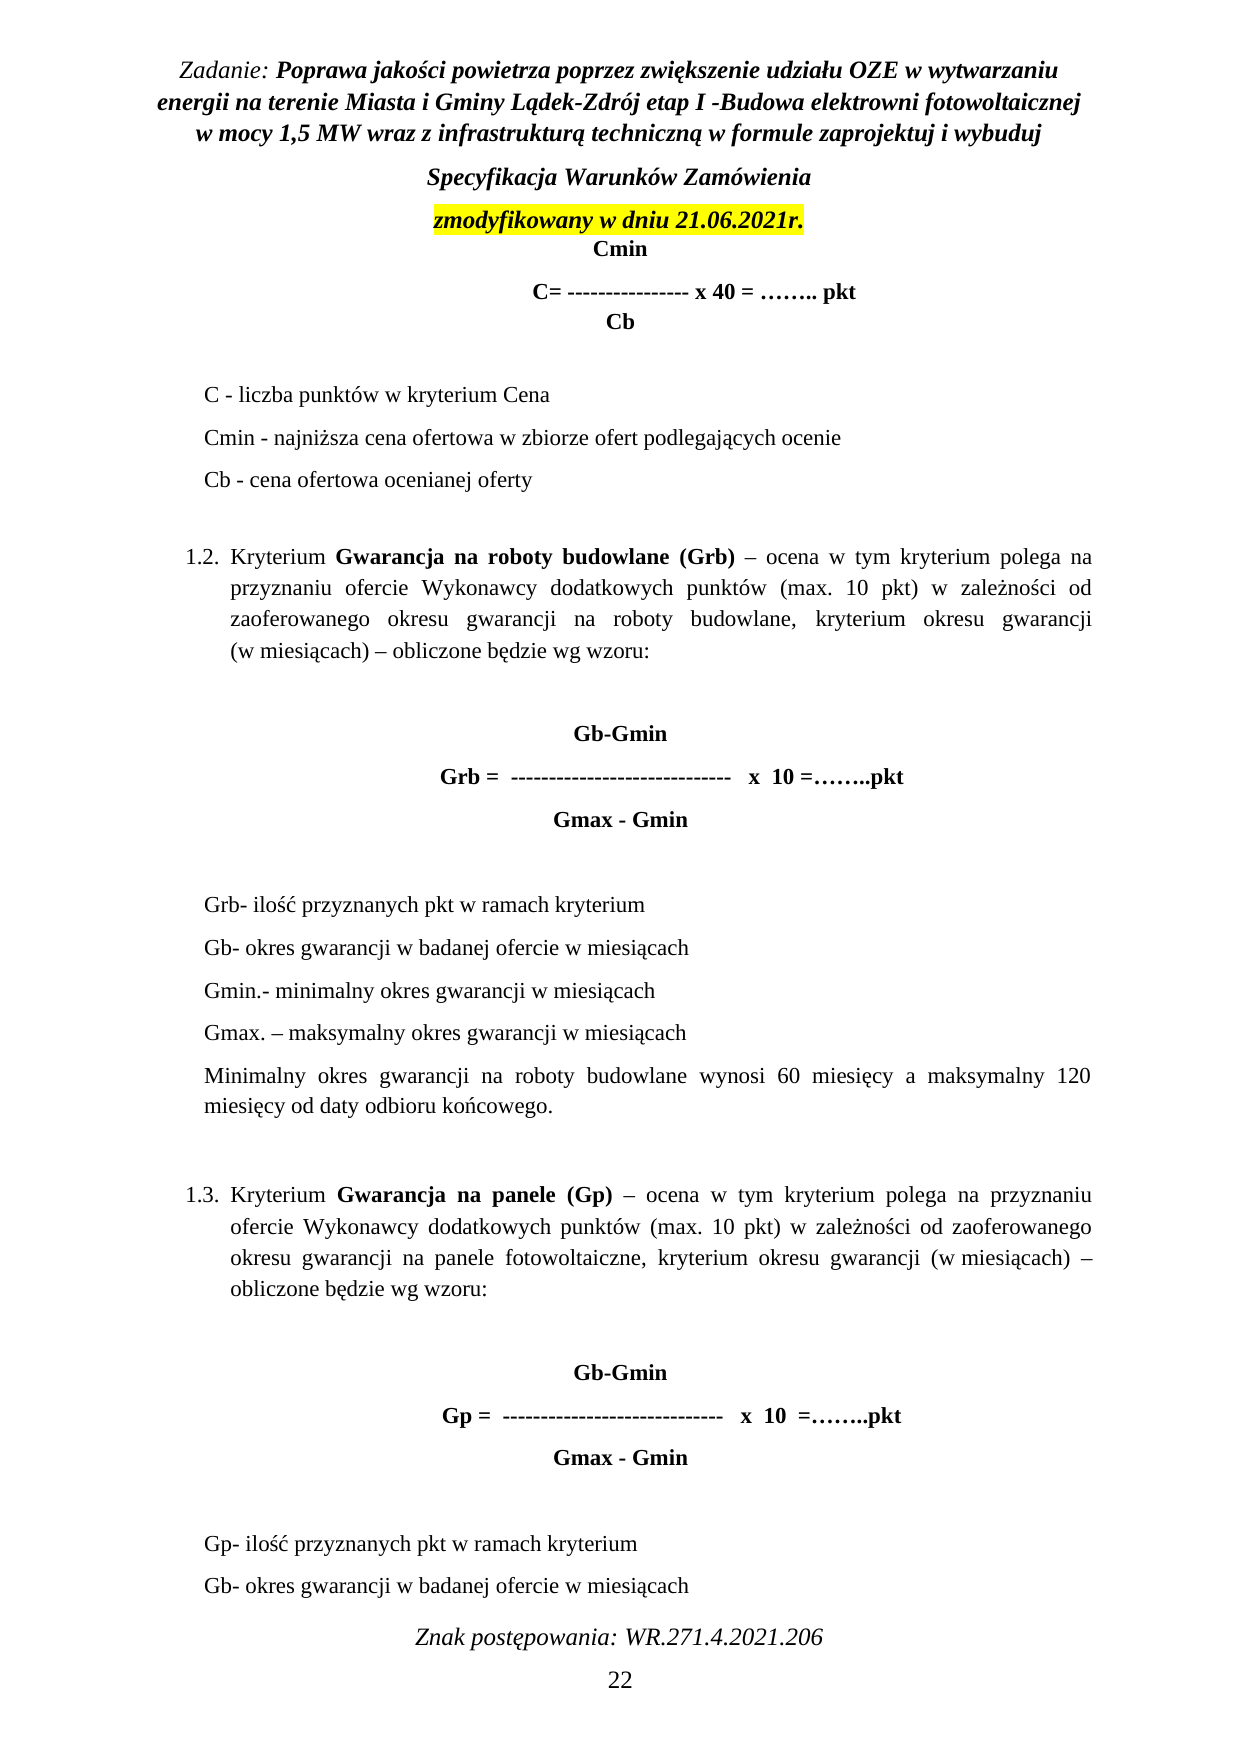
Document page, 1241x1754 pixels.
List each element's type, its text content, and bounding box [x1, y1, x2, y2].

text Gmin.- minimalny okres gwarancji w miesiącach [204, 977, 1093, 1003]
text Gmax - Gmin [148, 1444, 1093, 1471]
text Gmax - Gmin [148, 806, 1093, 832]
text Gb- okres gwarancji w badanej ofercie w miesiącach [204, 1573, 1093, 1599]
text Cb [148, 308, 1093, 334]
text C= ---------------- x 40 = …….. pkt [295, 278, 1093, 304]
text Gmax. – maksymalny okres gwarancji w miesiącach [204, 1019, 1093, 1046]
text C - liczba punktów w kryterium Cena [204, 381, 1093, 407]
text Gp- ilość przyznanych pkt w ramach kryterium [204, 1530, 1093, 1556]
text Minimalny okres gwarancji na roboty budowlane wynosi 60 miesięcy a maksymalny 120 miesięcy od daty odbioru końcowego. [204, 1062, 1093, 1119]
text Grb- ilość przyznanych pkt w ramach kryterium [204, 891, 1093, 918]
text Cmin [148, 235, 1093, 261]
text Gb-Gmin [148, 1359, 1093, 1385]
text Gb-Gmin [148, 721, 1093, 747]
list Kryterium Gwarancja na panele (Gp) – ocena w tym kryterium polega na przyznaniu ofercie Wykonawcy dodatkowych punktów (max. 10 pkt) w zależności od zaoferowanego okresu gwarancji na panele fotowoltaiczne, kryterium okresu gwarancji (w miesiącach) – obliczone będzie wg wzoru: [185, 1178, 1093, 1303]
text Grb = ----------------------------- x 10 =……..pkt [251, 763, 1093, 789]
text Gp = ----------------------------- x 10 =……..pkt [251, 1402, 1093, 1428]
list Kryterium Gwarancja na roboty budowlane (Grb) – ocena w tym kryterium polega na przyznaniu ofercie Wykonawcy dodatkowych punktów (max. 10 pkt) w zależności od zaoferowanego okresu gwarancji na roboty budowlane, kryterium okresu gwarancji (w miesiącach) – obliczone będzie wg wzoru: [185, 539, 1093, 664]
text Cmin - najniższa cena ofertowa w zbiorze ofert podlegających ocenie [204, 424, 1093, 450]
text Gb- okres gwarancji w badanej ofercie w miesiącach [204, 934, 1093, 960]
text Cb - cena ofertowa ocenianej oferty [204, 466, 1093, 493]
